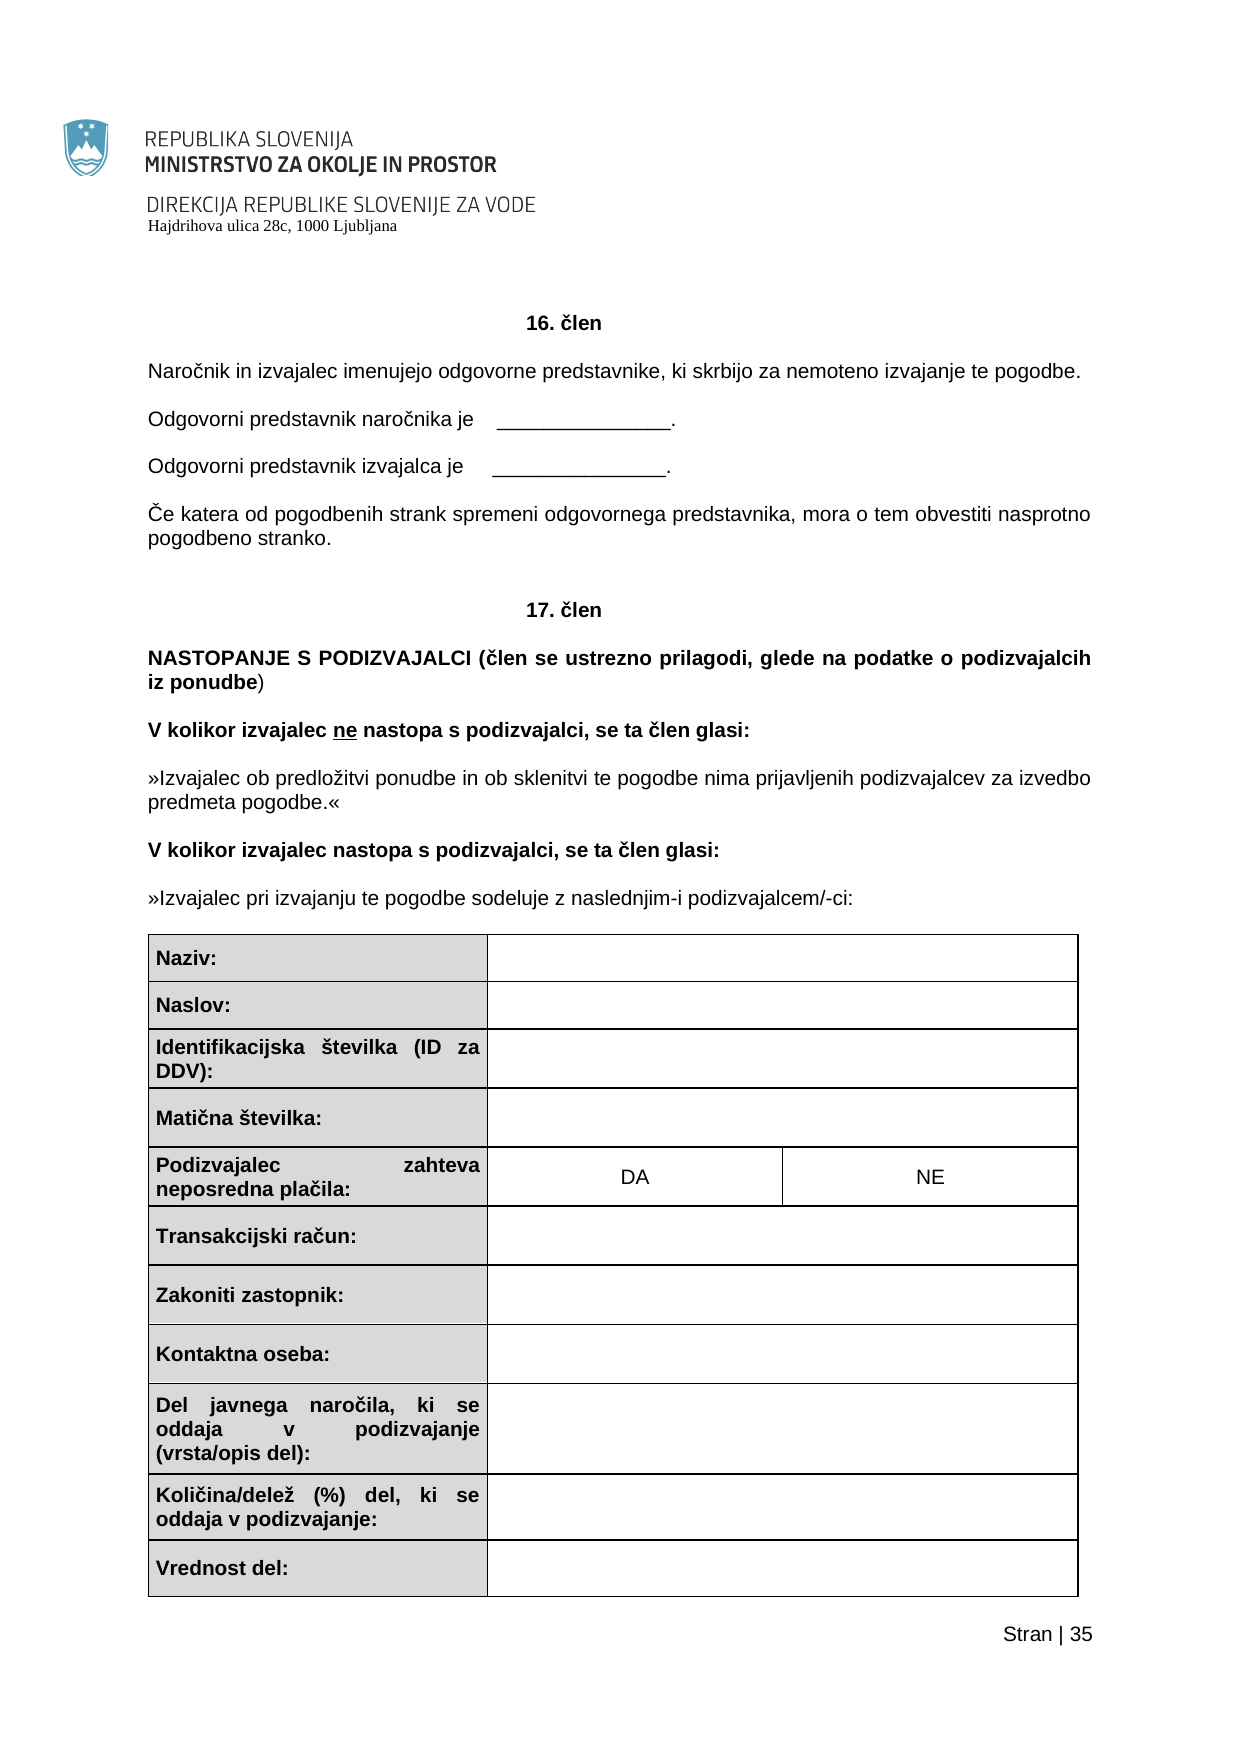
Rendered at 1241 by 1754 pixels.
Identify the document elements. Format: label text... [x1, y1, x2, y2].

table_cell Vrednost del: [149, 1541, 487, 1596]
text Naročnik in izvajalec imenujejo odgovorne predstavnike, ki skrbijo za nemoteno izvajanje te pogodbe. [148, 358, 1093, 382]
table_cell [488, 1384, 1077, 1473]
table_cell Transakcijski račun: [149, 1207, 487, 1264]
table_cell Količina/delež (%) del, ki se oddaja v podizvajanje: [149, 1475, 487, 1539]
table_cell [488, 1325, 1077, 1382]
table_cell Naslov: [149, 982, 487, 1028]
text V kolikor izvajalec nastopa s podizvajalci, se ta člen glasi: [148, 838, 1093, 862]
text Odgovorni predstavnik naročnika je _______________. [148, 406, 1093, 430]
table_cell Kontaktna oseba: [149, 1325, 487, 1382]
picture [145, 120, 535, 216]
table_cell Matična številka: [149, 1089, 487, 1146]
text »Izvajalec ob predložitvi ponudbe in ob sklenitvi te pogodbe nima prijavljenih podizvajalcev za izvedbo predmeta pogodbe.« [148, 766, 1093, 814]
table_header [488, 935, 1077, 981]
table_header Naziv: [149, 935, 487, 981]
text Če katera od pogodbenih strank spremeni odgovornega predstavnika, mora o tem obvestiti nasprotno pogodbeno stranko. [148, 502, 1093, 550]
table_cell [488, 1541, 1077, 1596]
table_cell Del javnega naročila, ki se oddaja v podizvajanje (vrsta/opis del): [149, 1384, 487, 1473]
table_cell [488, 1207, 1077, 1264]
table_cell Identifikacijska številka (ID za DDV): [149, 1030, 487, 1087]
table_cell Podizvajalec zahteva neposredna plačila: [149, 1148, 487, 1205]
picture [61, 118, 108, 176]
table_cell Zakoniti zastopnik: [149, 1266, 487, 1323]
table_cell [488, 1089, 1077, 1146]
text V kolikor izvajalec ne nastopa s podizvajalci, se ta člen glasi: [148, 718, 1093, 742]
table_cell NE [783, 1148, 1077, 1205]
text NASTOPANJE S PODIZVAJALCI (člen se ustrezno prilagodi, glede na podatke o podizvajalcih iz ponudbe) [148, 646, 1093, 694]
text »Izvajalec pri izvajanju te pogodbe sodeluje z naslednjim-i podizvajalcem/-ci: [148, 886, 1093, 909]
table_cell [488, 1266, 1077, 1323]
table_cell [488, 1030, 1077, 1087]
table_cell [488, 982, 1077, 1028]
table_cell [488, 1475, 1077, 1539]
text Odgovorni predstavnik izvajalca je _______________. [148, 454, 1093, 478]
table_cell DA [488, 1148, 782, 1205]
